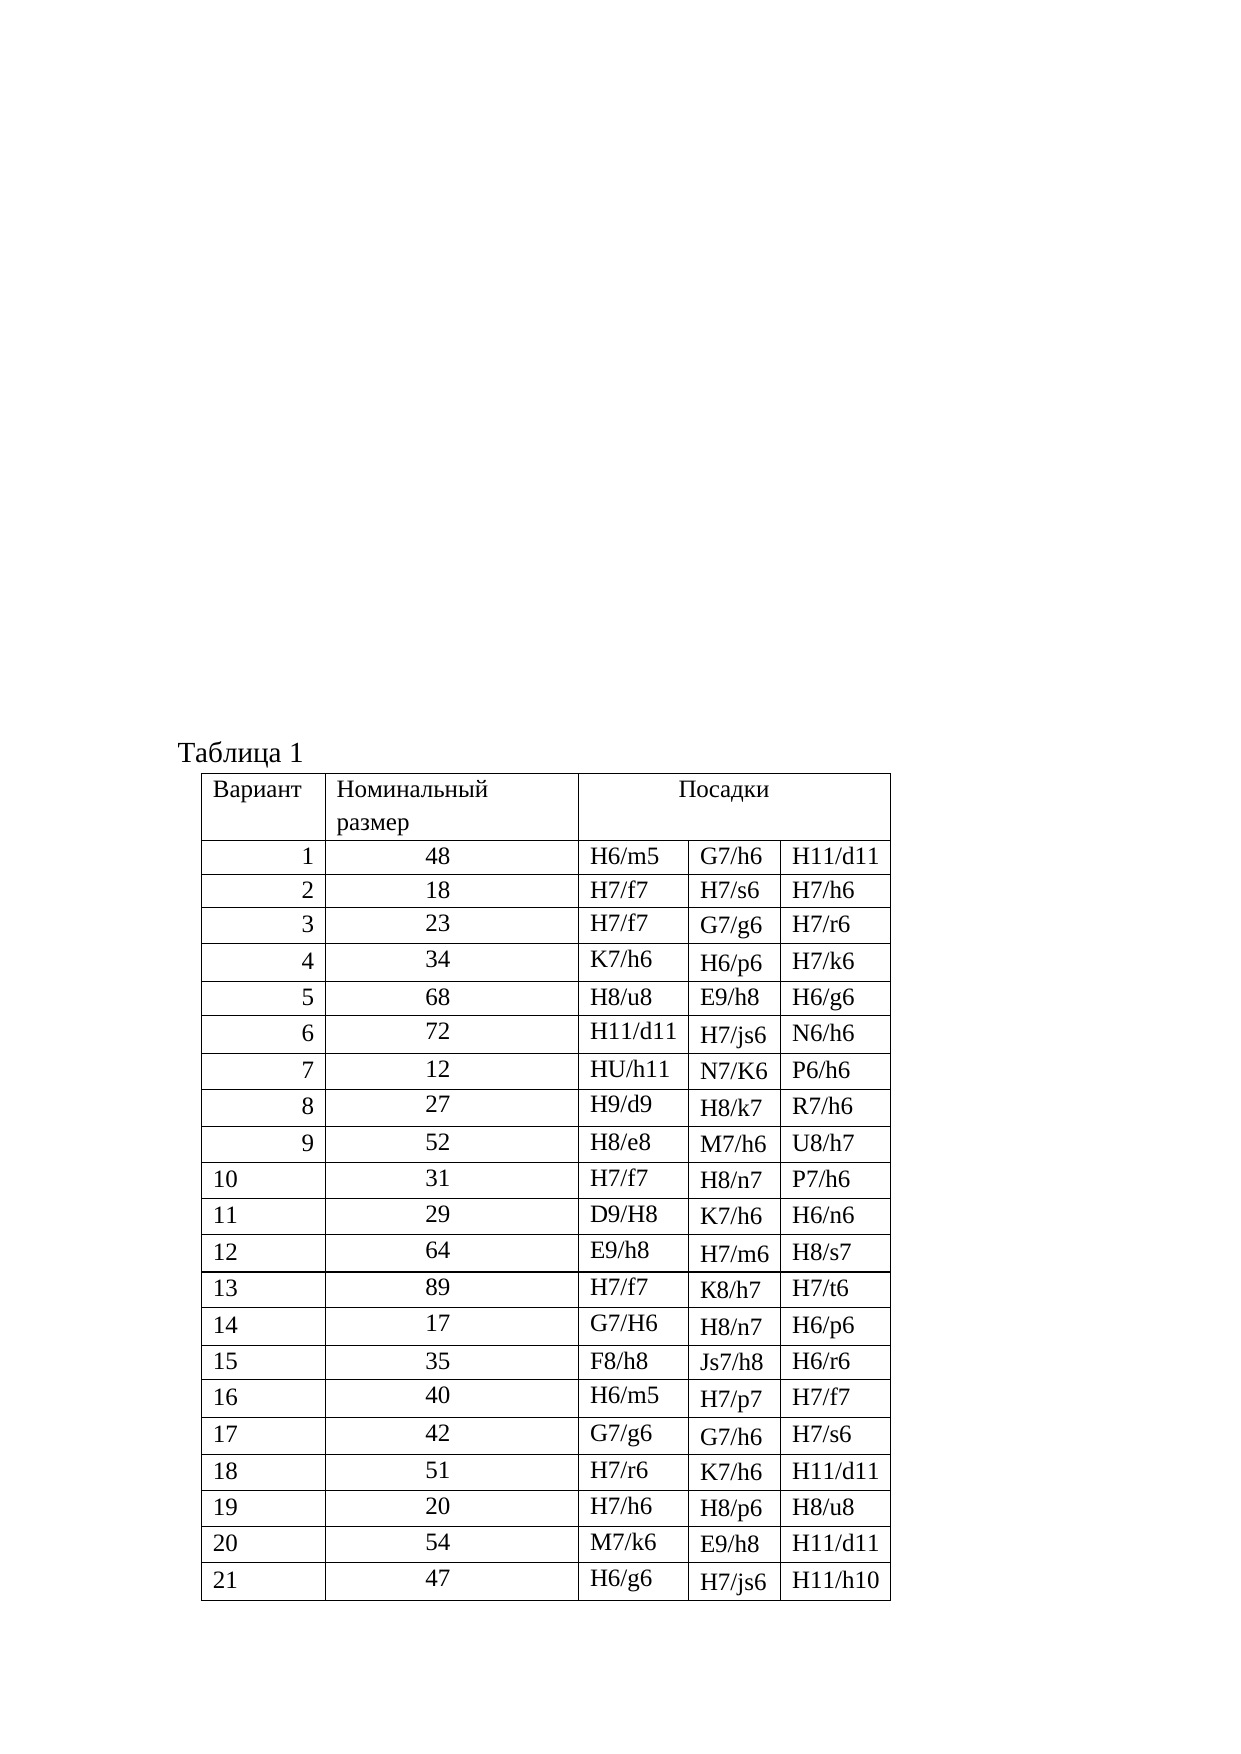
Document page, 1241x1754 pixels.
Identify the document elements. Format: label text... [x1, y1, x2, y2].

table_cell 64 [326, 1235, 578, 1271]
table_cell 47 [326, 1563, 578, 1599]
table_cell H11/h10 [781, 1563, 890, 1599]
table_cell H7/m6 [689, 1235, 780, 1271]
text Таблица 1 [177, 735, 1181, 768]
table_cell 16 [202, 1380, 325, 1417]
table_cell 52 [326, 1127, 578, 1162]
table_cell H6/p6 [781, 1308, 890, 1345]
table_cell H6/r6 [781, 1346, 890, 1379]
table_cell H8/s7 [781, 1235, 890, 1271]
table_cell 31 [326, 1163, 578, 1198]
table_header Посадки [579, 774, 890, 840]
table_cell 23 [326, 908, 578, 943]
table_cell 27 [326, 1090, 578, 1126]
table_cell E9/h8 [689, 1527, 780, 1562]
table_cell H7/r6 [579, 1455, 688, 1490]
table_cell H7/f7 [579, 875, 688, 907]
table_cell M7/h6 [689, 1127, 780, 1162]
table_cell 5 [202, 982, 325, 1015]
table_cell H6/n6 [781, 1199, 890, 1234]
table_cell 3 [202, 908, 325, 943]
table_cell H6/g6 [579, 1563, 688, 1599]
table_cell P6/h6 [781, 1054, 890, 1088]
table_cell 9 [202, 1127, 325, 1162]
table_cell H11/d11 [781, 841, 890, 874]
table_cell 7 [202, 1054, 325, 1088]
table_cell 40 [326, 1380, 578, 1417]
table_cell N6/h6 [781, 1016, 890, 1053]
table_cell E9/h8 [689, 982, 780, 1015]
table_cell 34 [326, 944, 578, 981]
table_cell N7/K6 [689, 1054, 780, 1088]
table_cell G7/h6 [689, 841, 780, 874]
table_cell H6/p6 [689, 944, 780, 981]
table_cell 21 [202, 1563, 325, 1599]
table_cell H6/m5 [579, 1380, 688, 1417]
table_cell 29 [326, 1199, 578, 1234]
table_cell 15 [202, 1346, 325, 1379]
table_cell H7/s6 [781, 1418, 890, 1454]
table_cell 8 [202, 1090, 325, 1126]
table_cell H7/s6 [689, 875, 780, 907]
table_cell 20 [202, 1527, 325, 1562]
table_cell H7/t6 [781, 1273, 890, 1307]
table_cell H9/d9 [579, 1090, 688, 1126]
table_cell H8/n7 [689, 1163, 780, 1198]
table_cell D9/H8 [579, 1199, 688, 1234]
table_cell 51 [326, 1455, 578, 1490]
table_cell G7/g6 [579, 1418, 688, 1454]
table_cell 17 [326, 1308, 578, 1345]
table_cell 42 [326, 1418, 578, 1454]
table_cell Н7/f7 [781, 1380, 890, 1417]
table_cell 18 [202, 1455, 325, 1490]
table_cell 12 [326, 1054, 578, 1088]
table_cell H8/u8 [579, 982, 688, 1015]
table_cell 10 [202, 1163, 325, 1198]
table_cell U8/h7 [781, 1127, 890, 1162]
table_cell G7/g6 [689, 908, 780, 943]
table_cell 89 [326, 1273, 578, 1307]
table_cell H7/f7 [579, 1163, 688, 1198]
table_cell R7/h6 [781, 1090, 890, 1126]
table_cell H7/f7 [579, 908, 688, 943]
table_cell H11/d11 [781, 1455, 890, 1490]
table_cell H7/h6 [579, 1491, 688, 1526]
table_header Вариант [202, 774, 325, 840]
table_cell K7/h6 [689, 1199, 780, 1234]
table_cell 11 [202, 1199, 325, 1234]
table_cell 72 [326, 1016, 578, 1053]
table_cell K7/h6 [579, 944, 688, 981]
table_cell H7/js6 [689, 1016, 780, 1053]
table_cell H7/r6 [781, 908, 890, 943]
table_cell 18 [326, 875, 578, 907]
table_cell 14 [202, 1308, 325, 1345]
table_cell H7/p7 [689, 1380, 780, 1417]
table_cell F8/h8 [579, 1346, 688, 1379]
table_cell 48 [326, 841, 578, 874]
table_cell H7/h6 [781, 875, 890, 907]
table_cell Js7/h8 [689, 1346, 780, 1379]
table_cell H6/g6 [781, 982, 890, 1015]
table_header Номинальный размер [326, 774, 578, 840]
table_cell HU/h11 [579, 1054, 688, 1088]
table_cell H7/js6 [689, 1563, 780, 1599]
table_cell 4 [202, 944, 325, 981]
table_cell G7/h6 [689, 1418, 780, 1454]
table_cell H8/p6 [689, 1491, 780, 1526]
table_cell 12 [202, 1235, 325, 1271]
table_cell E9/h8 [579, 1235, 688, 1271]
table_cell H8/u8 [781, 1491, 890, 1526]
table_cell 54 [326, 1527, 578, 1562]
table_cell 19 [202, 1491, 325, 1526]
table_cell M7/k6 [579, 1527, 688, 1562]
table_cell H6/m5 [579, 841, 688, 874]
table_cell 2 [202, 875, 325, 907]
table_cell G7/H6 [579, 1308, 688, 1345]
table_cell К8/h7 [689, 1273, 780, 1307]
table_cell P7/h6 [781, 1163, 890, 1198]
table_cell 35 [326, 1346, 578, 1379]
table_cell H8/n7 [689, 1308, 780, 1345]
table_cell 1 [202, 841, 325, 874]
table_cell 17 [202, 1418, 325, 1454]
table_cell 20 [326, 1491, 578, 1526]
table_cell H7/f7 [579, 1273, 688, 1307]
table_cell H11/d11 [579, 1016, 688, 1053]
table_cell K7/h6 [689, 1455, 780, 1490]
table_cell H11/d11 [781, 1527, 890, 1562]
table_cell 6 [202, 1016, 325, 1053]
table_cell H8/e8 [579, 1127, 688, 1162]
table_cell H7/k6 [781, 944, 890, 981]
table_cell 13 [202, 1273, 325, 1307]
table_cell H8/k7 [689, 1090, 780, 1126]
table_cell 68 [326, 982, 578, 1015]
